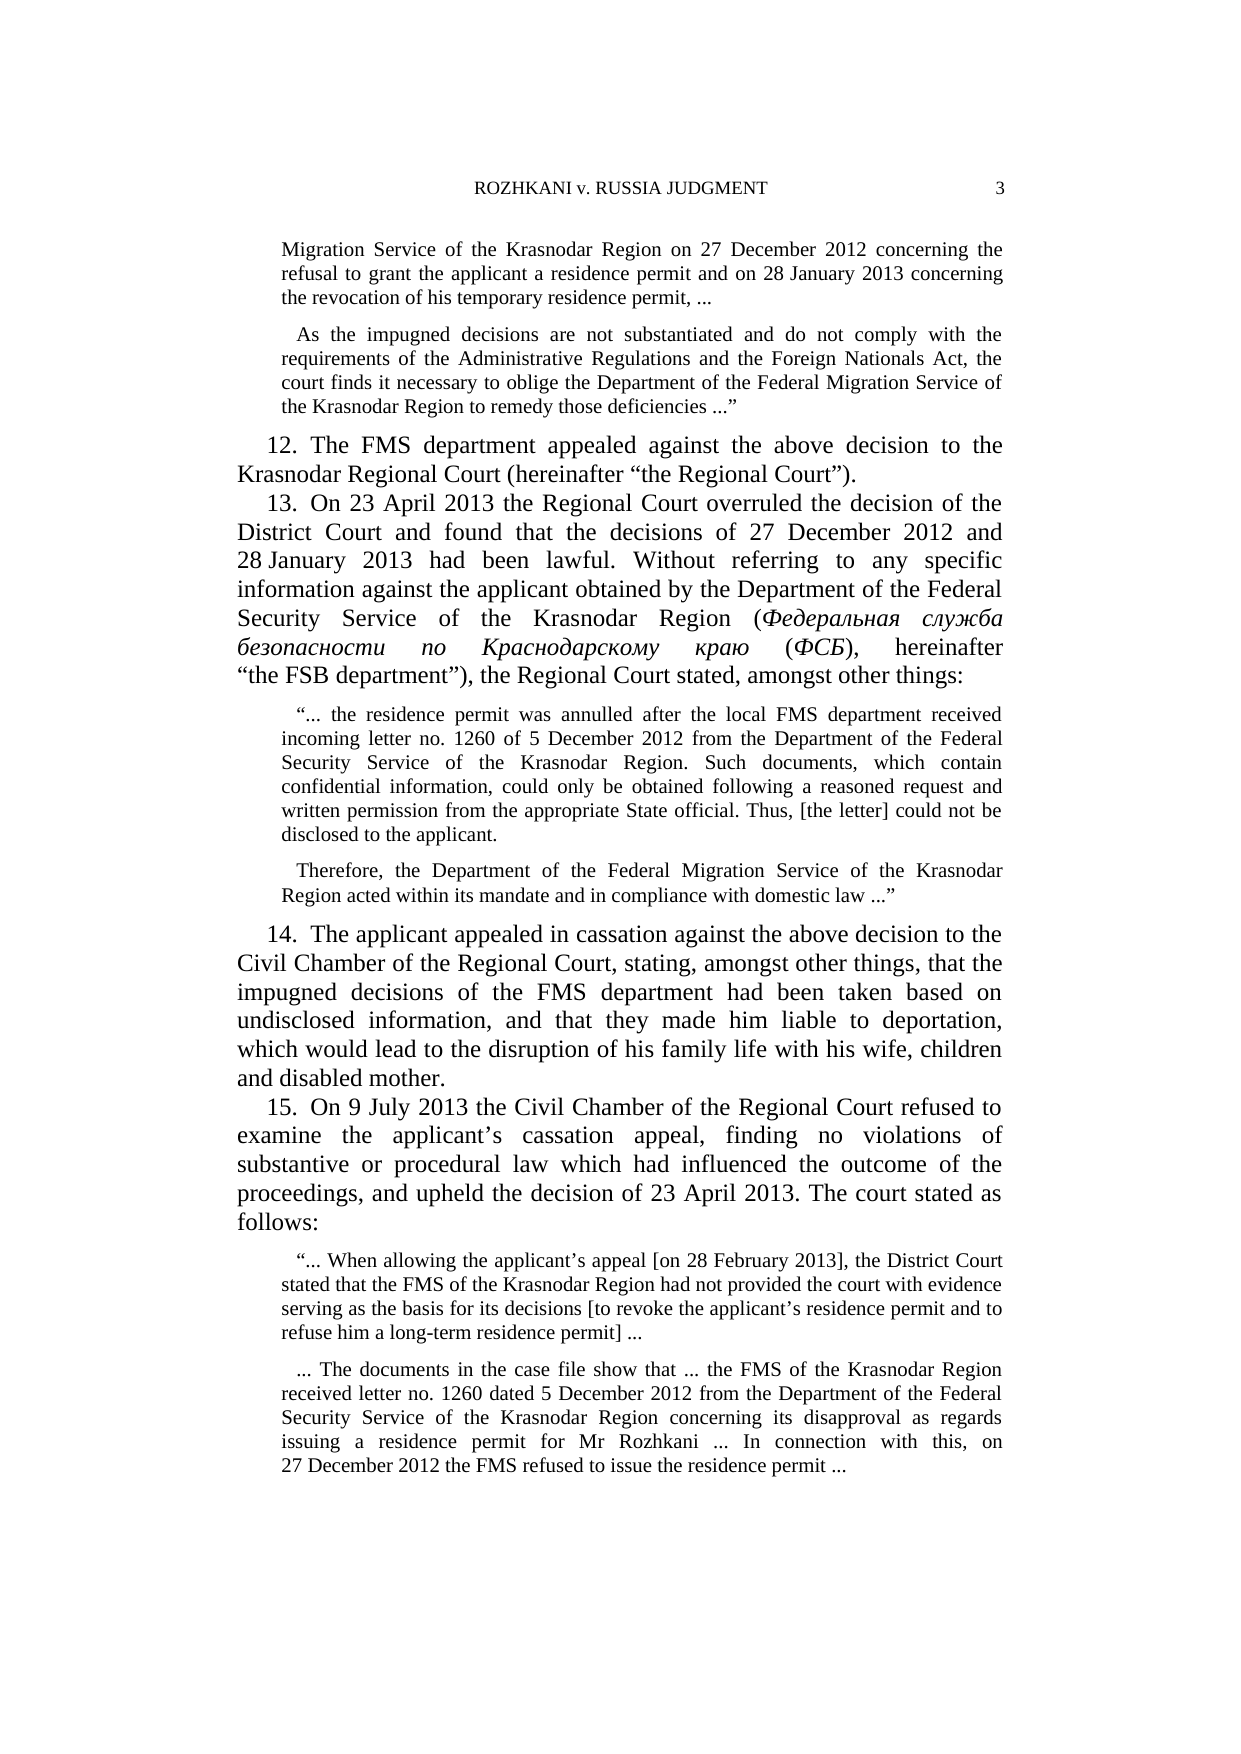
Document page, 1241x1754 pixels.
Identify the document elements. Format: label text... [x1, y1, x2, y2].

text 13. On 23 April 2013 the Regional Court overruled the decision of the District Court and found that the decisions of 27 December 2012 and 28 January 2013 had been lawful. Without referring to any specific information against the applicant obtained by the Department of the Federal Security Service of the Krasnodar Region (Федеральная служба безопасности по Краснодарскому краю (ФСБ), hereinafter “the FSB department”), the Regional Court stated, amongst other things: [237, 488, 1003, 689]
text ... The documents in the case file show that ... the FMS of the Krasnodar Region received letter no. 1260 dated 5 December 2012 from the Department of the Federal Security Service of the Krasnodar Region concerning its disapproval as regards issuing a residence permit for Mr Rozhkani ... In connection with this, on 27 December 2012 the FMS refused to issue the residence permit ... [281, 1357, 1003, 1477]
text Therefore, the Department of the Federal Migration Service of the Krasnodar Region acted within its mandate and in compliance with domestic law ...” [281, 858, 1003, 907]
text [281, 237, 1003, 309]
text 12. The FMS department appealed against the above decision to the Krasnodar Regional Court (hereinafter “the Regional Court”). [237, 430, 1003, 488]
text “... the residence permit was annulled after the local FMS department received incoming letter no. 1260 of 5 December 2012 from the Department of the Federal Security Service of the Krasnodar Region. Such documents, which contain confidential information, could only be obtained following a reasoned request and written permission from the appropriate State official. Thus, [the letter] could not be disclosed to the applicant. [281, 702, 1003, 846]
text As the impugned decisions are not substantiated and do not comply with the requirements of the Administrative Regulations and the Foreign Nationals Act, the court finds it necessary to oblige the Department of the Federal Migration Service of the Krasnodar Region to remedy those deficiencies ...” [281, 322, 1003, 418]
text “... When allowing the applicant’s appeal [on 28 February 2013], the District Court stated that the FMS of the Krasnodar Region had not provided the court with evidence serving as the basis for its decisions [to revoke the applicant’s residence permit and to refuse him a long-term residence permit] ... [281, 1248, 1003, 1344]
text 15. On 9 July 2013 the Civil Chamber of the Regional Court refused to examine the applicant’s cassation appeal, finding no violations of substantive or procedural law which had influenced the outcome of the proceedings, and upheld the decision of 23 April 2013. The court stated as follows: [237, 1092, 1003, 1235]
text 14. The applicant appealed in cassation against the above decision to the Civil Chamber of the Regional Court, stating, amongst other things, that the impugned decisions of the FMS department had been taken based on undisclosed information, and that they made him liable to deportation, which would lead to the disruption of his family life with his wife, children and disabled mother. [237, 919, 1003, 1092]
